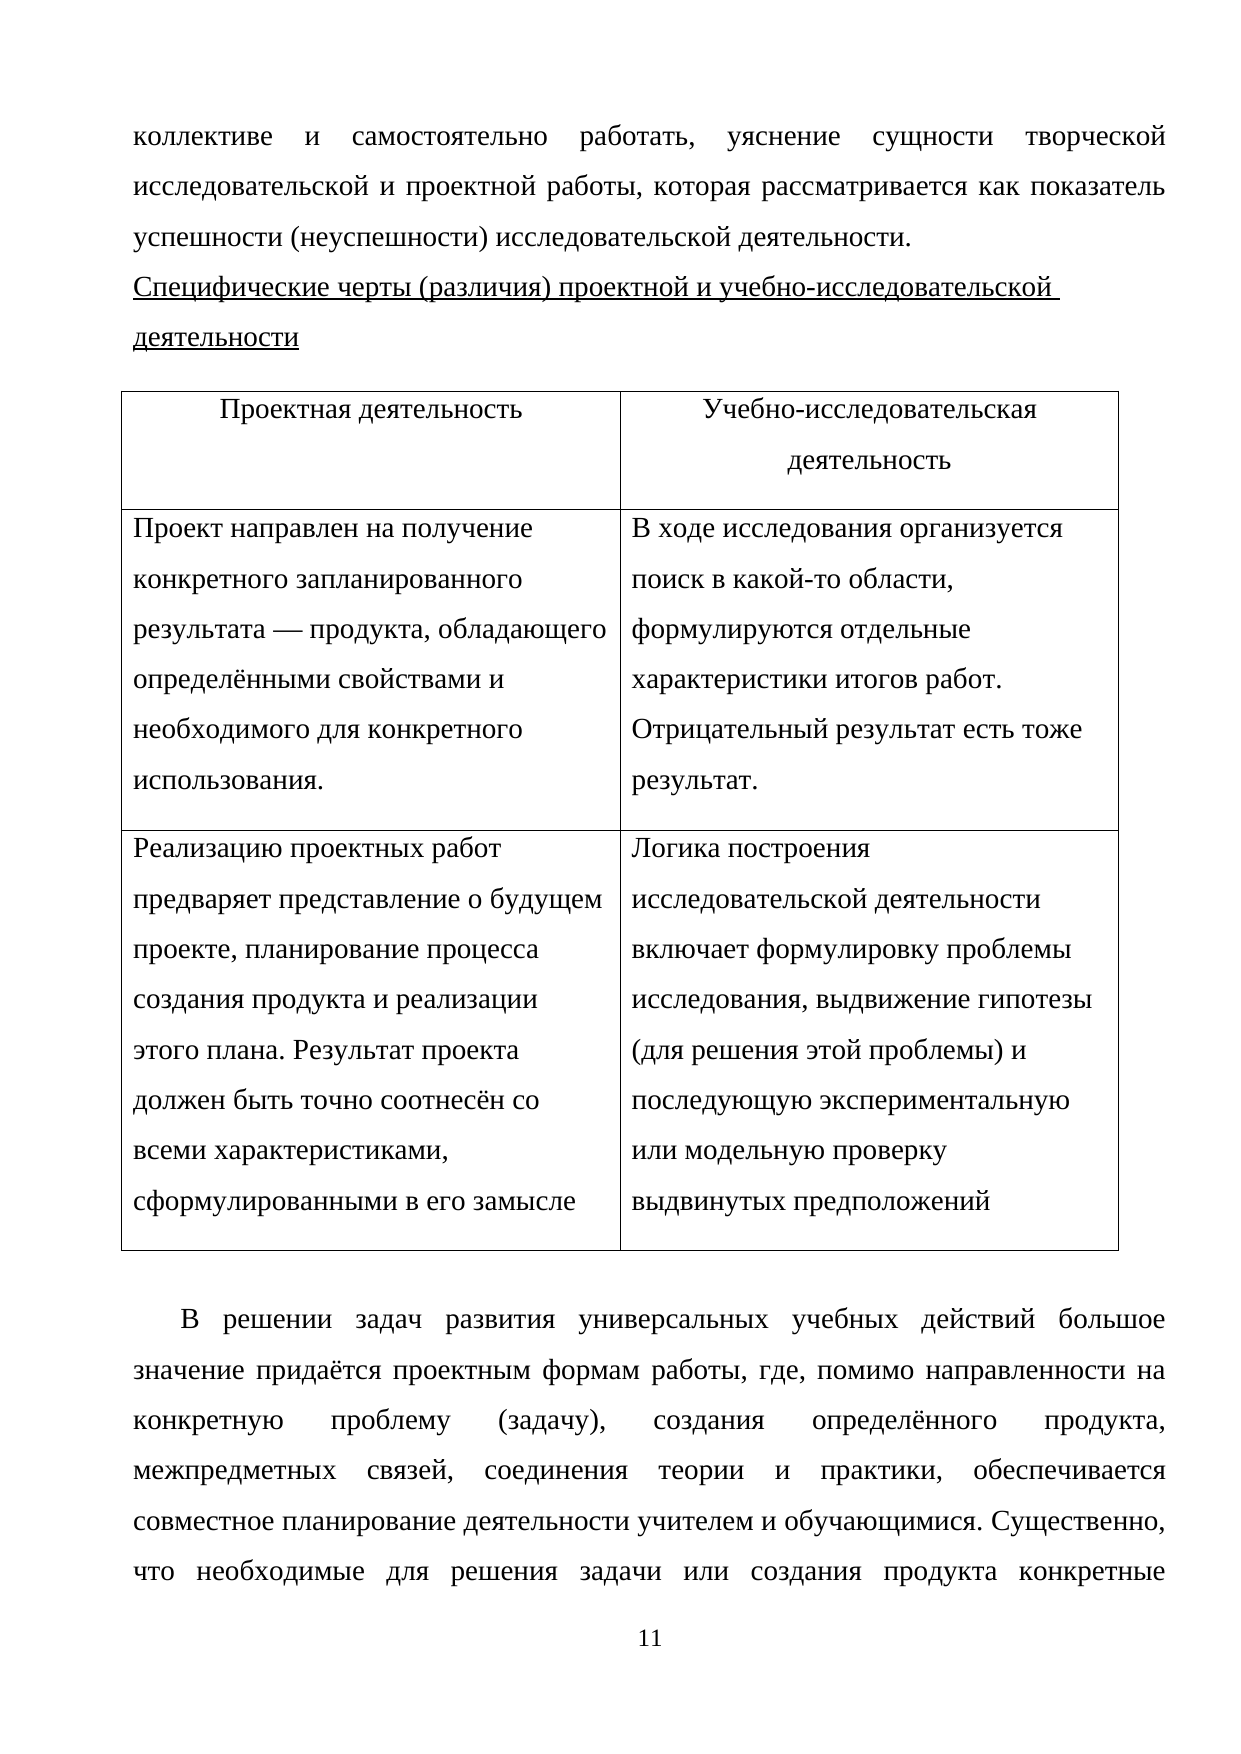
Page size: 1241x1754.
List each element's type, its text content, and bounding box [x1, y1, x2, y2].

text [133, 118, 1167, 252]
table_cell Реализацию проектных работ предваряет представление о будущем проекте, планирование процесса создания продукта и реализации этого плана. Результат проекта должен быть точно соотнесён со всеми характеристиками, сформулированными в его замысле [122, 831, 620, 1250]
table_header Учебно-исследовательская деятельность [621, 392, 1118, 509]
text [133, 1302, 1167, 1587]
table_header Проектная деятельность [122, 392, 620, 509]
table_cell Проект направлен на получение конкретного запланированного результата — продукта, обладающего определёнными свойствами и необходимого для конкретного использования. [122, 510, 620, 829]
table_cell Логика построения исследовательской деятельности включает формулировку проблемы исследования, выдвижение гипотезы (для решения этой проблемы) и последующую экспериментальную или модельную проверку выдвинутых предположений [621, 831, 1118, 1250]
text Специфические черты (различия) проектной и учебно-исследовательской деятельности [133, 269, 1167, 353]
table_cell В ходе исследования организуется поиск в какой-то области, формулируются отдельные характеристики итогов работ. Отрицательный результат есть тоже результат. [621, 510, 1118, 829]
